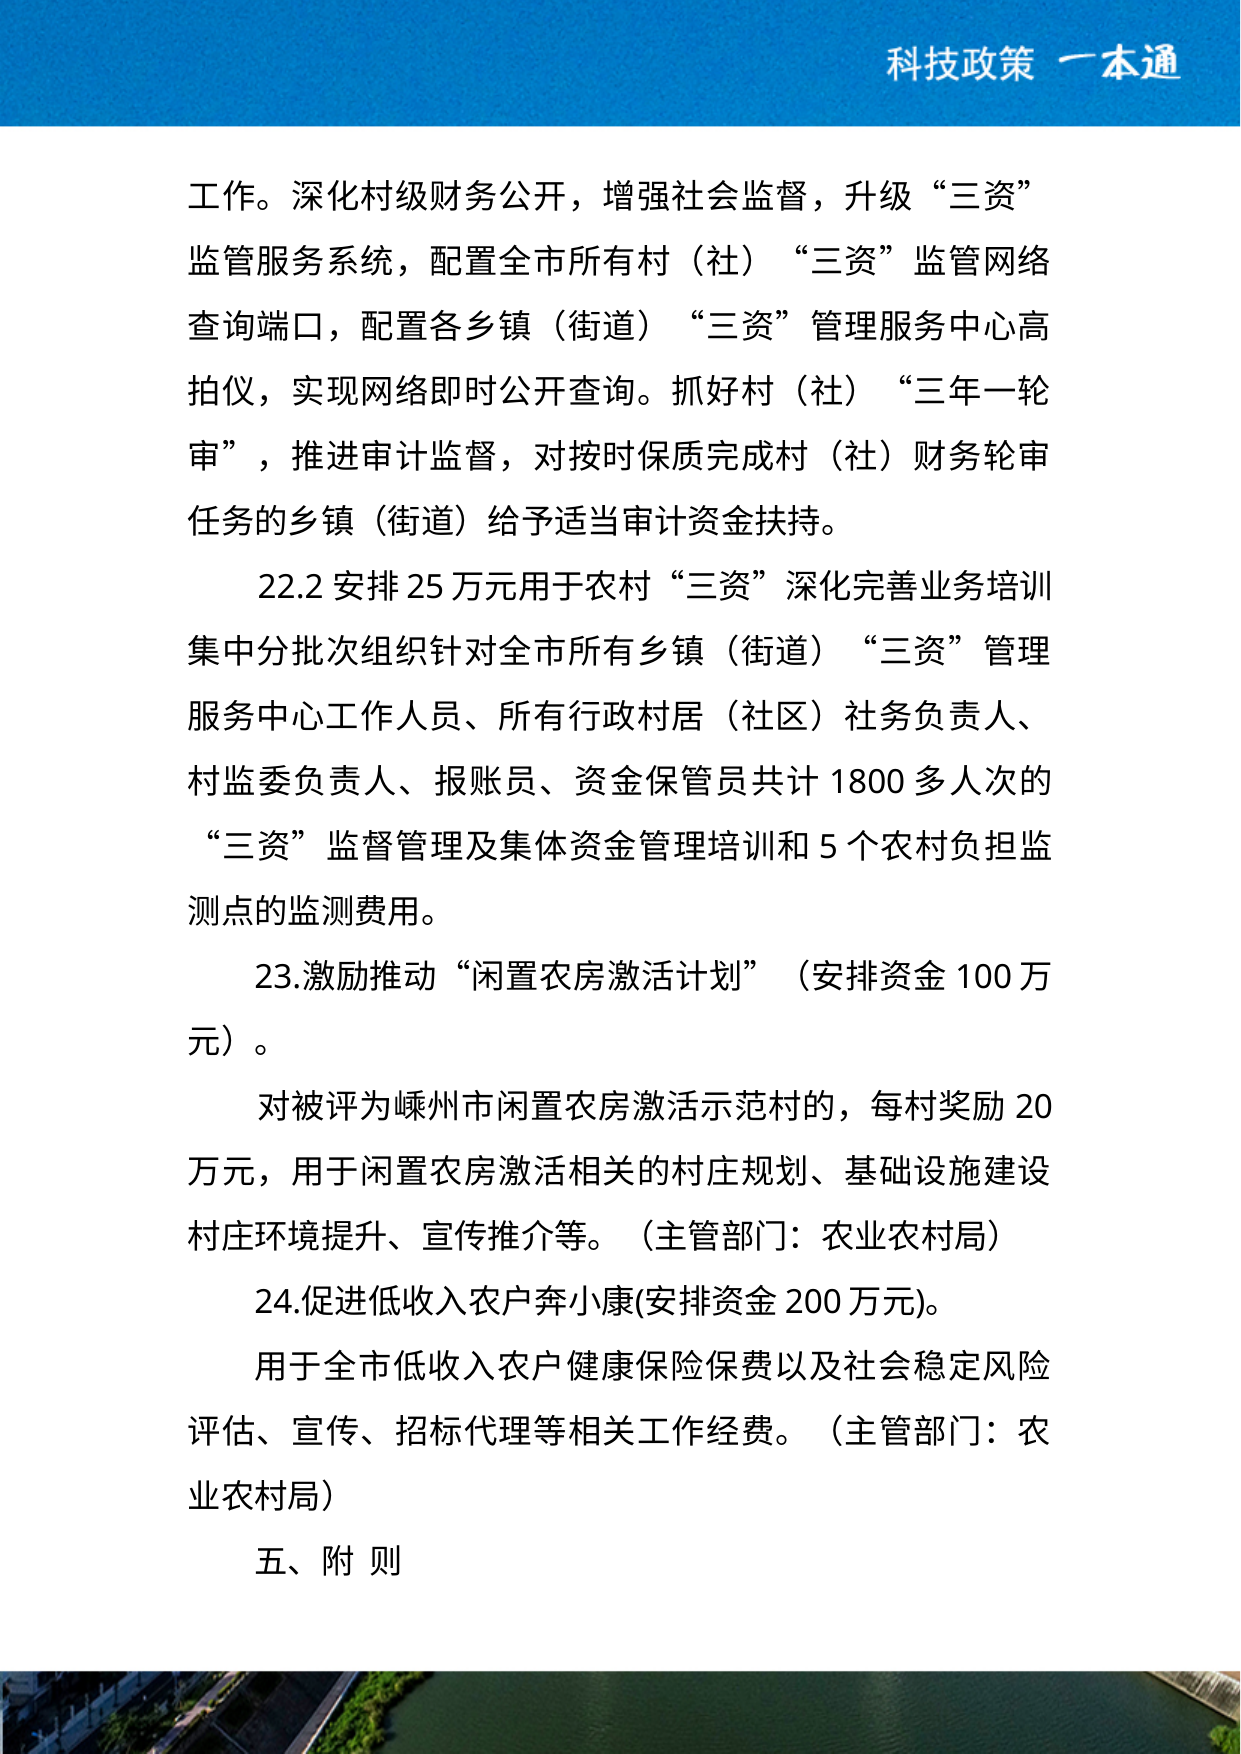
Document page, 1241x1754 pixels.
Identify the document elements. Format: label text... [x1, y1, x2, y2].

text 用于全市低收入农户健康保险保费以及社会稳定风险评估、宣传、招标代理等相关工作经费。（主管部门：农业农村局） [187, 1332, 1053, 1527]
picture [0, 0, 1241, 1754]
text 24.促进低收入农户奔小康(安排资金200万元)。 [187, 1267, 1053, 1332]
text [187, 162, 1053, 552]
text 五、附 则 [187, 1527, 1053, 1592]
text 22.2 安排25万元用于农村“三资”深化完善业务培训。集中分批次组织针对全市所有乡镇（街道）“三资”管理服务中心工作人员、所有行政村居（社区）社务负责人、村监委负责人、报账员、资金保管员共计1800多人次的“三资”监督管理及集体资金管理培训和5个农村负担监测点的监测费用。 [187, 552, 1053, 942]
picture [1237, 113, 1241, 123]
text 对被评为嵊州市闲置农房激活示范村的，每村奖励20万元，用于闲置农房激活相关的村庄规划、基础设施建设、村庄环境提升、宣传推介等。（主管部门：农业农村局） [187, 1072, 1053, 1267]
picture [1229, 118, 1236, 124]
text 23.激励推动“闲置农房激活计划”（安排资金100万元）。 [187, 942, 1053, 1072]
